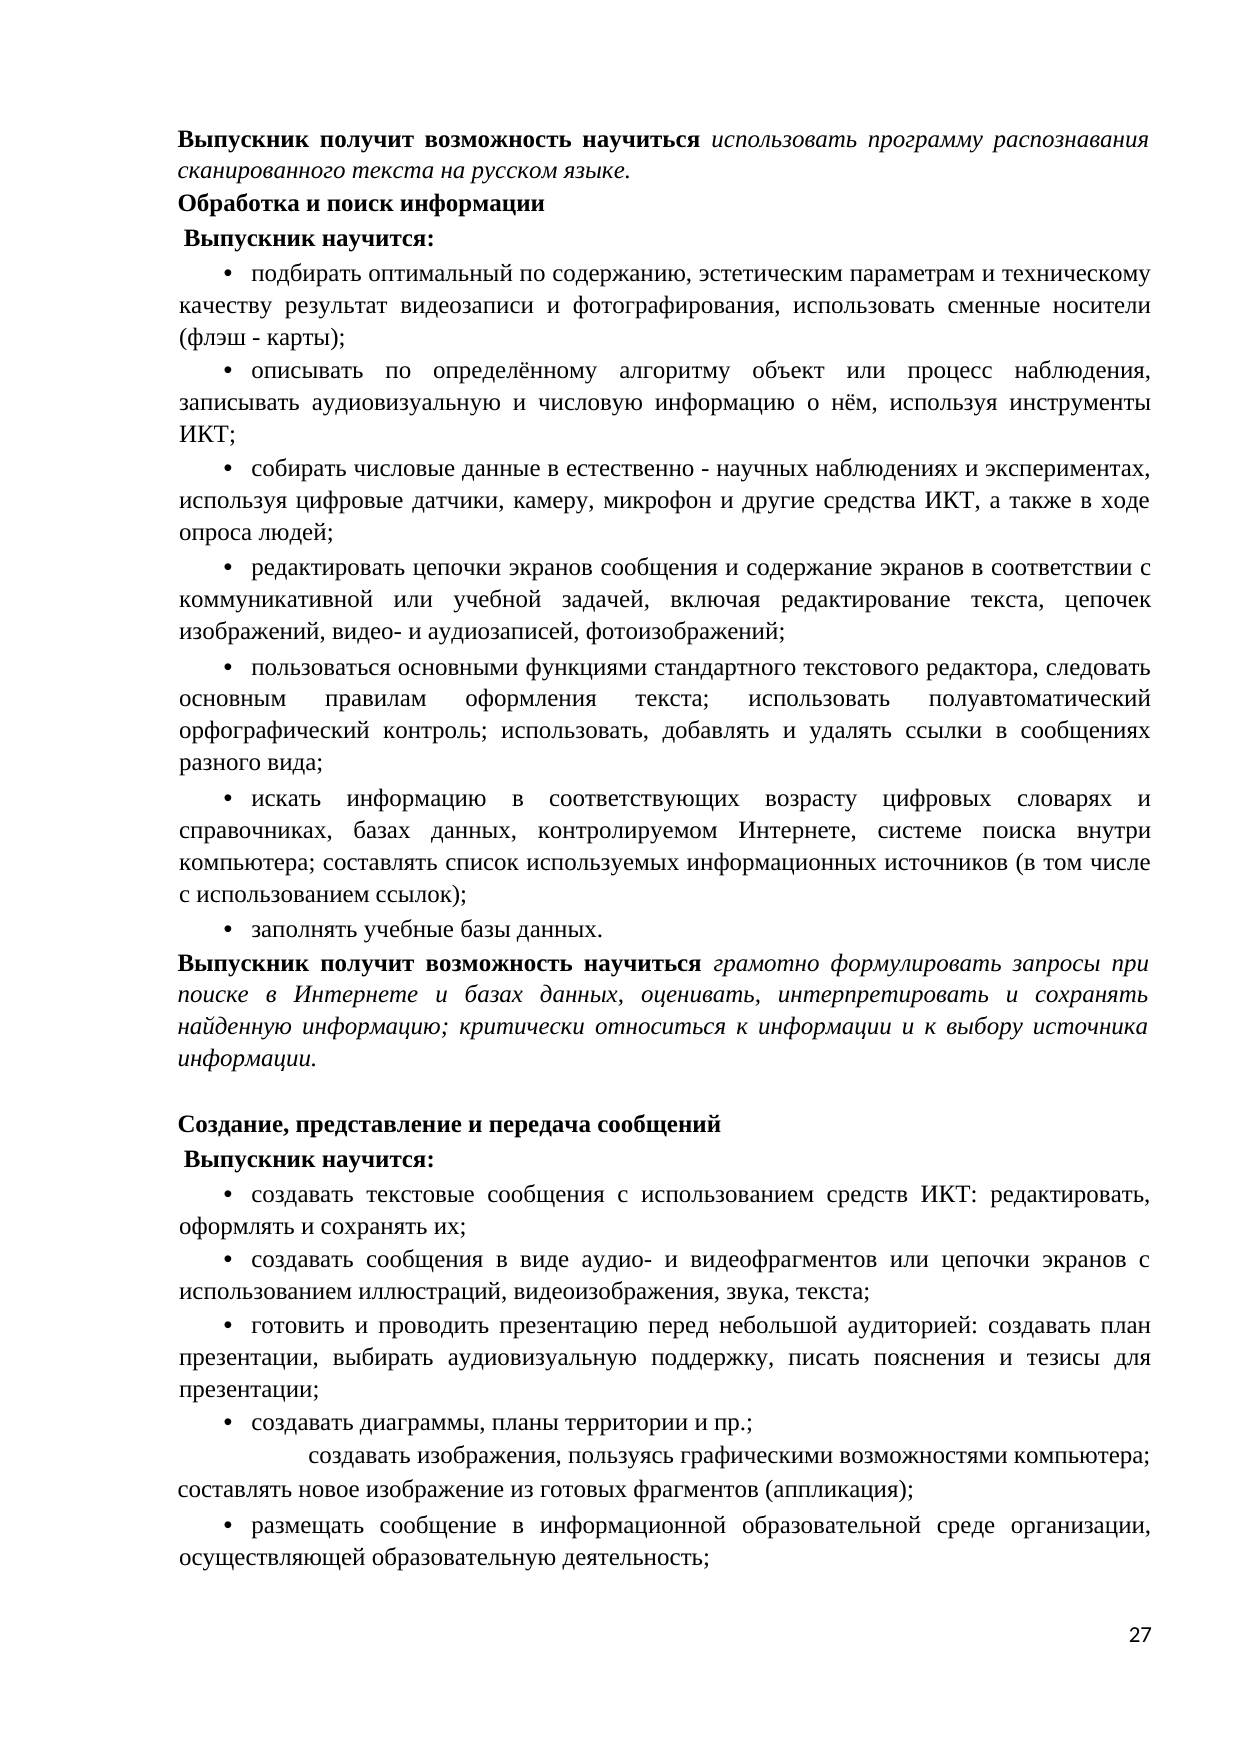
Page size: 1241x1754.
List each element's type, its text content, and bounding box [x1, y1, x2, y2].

text создавать изображения, пользуясь графическими возможностями компьютера; [177, 1441, 1151, 1469]
list описывать по определённому алгоритму объект или процесс наблюдения, записывать аудиовизуальную и числовую информацию о нём, используя инструменты ИКТ; [179, 356, 1152, 448]
list искать информацию в соответствующих возрасту цифровых словарях и справочниках, базах данных, контролируемом Интернете, системе поиска внутри компьютера; составлять список используемых информационных источников (в том числе с использованием ссылок); [179, 783, 1152, 907]
list заполнять учебные базы данных. [179, 914, 1152, 943]
text Выпускник получит возможность научиться грамотно формулировать запросы при поиске в Интернете и базах данных, оценивать, интерпретировать и сохранять найденную информацию; критически относиться к информации и к выбору источника информации. [177, 948, 1152, 1072]
text Выпускник научится: [177, 1144, 903, 1173]
list создавать сообщения в виде аудио- и видеофрагментов или цепочки экранов с использованием иллюстраций, видеоизображения, звука, текста; [179, 1244, 1152, 1305]
list редактировать цепочки экранов сообщения и содержание экранов в соответствии с коммуникативной или учебной задачей, включая редактирование текста, цепочек изображений, видео- и аудиозаписей, фотоизображений; [179, 552, 1152, 645]
text Создание, представление и передача сообщений [177, 1109, 903, 1137]
list пользоваться основными функциями стандартного текстового редактора, следовать основным правилам оформления текста; использовать полуавтоматический орфографический контроль; использовать, добавлять и удалять ссылки в сообщениях разного вида; [179, 652, 1152, 776]
list подбирать оптимальный по содержанию, эстетическим параметрам и техническому качеству результат видеозаписи и фотографирования, использовать сменные носители (флэш - карты); [179, 258, 1152, 351]
text составлять новое изображение из готовых фрагментов (аппликация); [177, 1474, 1152, 1503]
list собирать числовые данные в естественно - научных наблюдениях и экспериментах, используя цифровые датчики, камеру, микрофон и другие средства ИКТ, а также в ходе опроса людей; [179, 453, 1152, 545]
text Обработка и поиск информации [177, 188, 727, 217]
list готовить и проводить презентацию перед небольшой аудиторией: создавать план презентации, выбирать аудиовизуальную поддержку, писать пояснения и тезисы для презентации; [179, 1310, 1152, 1402]
list создавать текстовые сообщения с использованием средств ИКТ: редактировать, оформлять и сохранять их; [179, 1179, 1152, 1240]
text Выпускник получит возможность научиться использовать программу распознавания сканированного текста на русском языке. [177, 124, 1152, 184]
list создавать диаграммы, планы территории и пр.; [179, 1407, 1152, 1436]
text Выпускник научится: [177, 223, 727, 252]
list размещать сообщение в информационной образовательной среде организации, осуществляющей образовательную деятельность; [179, 1510, 1152, 1571]
